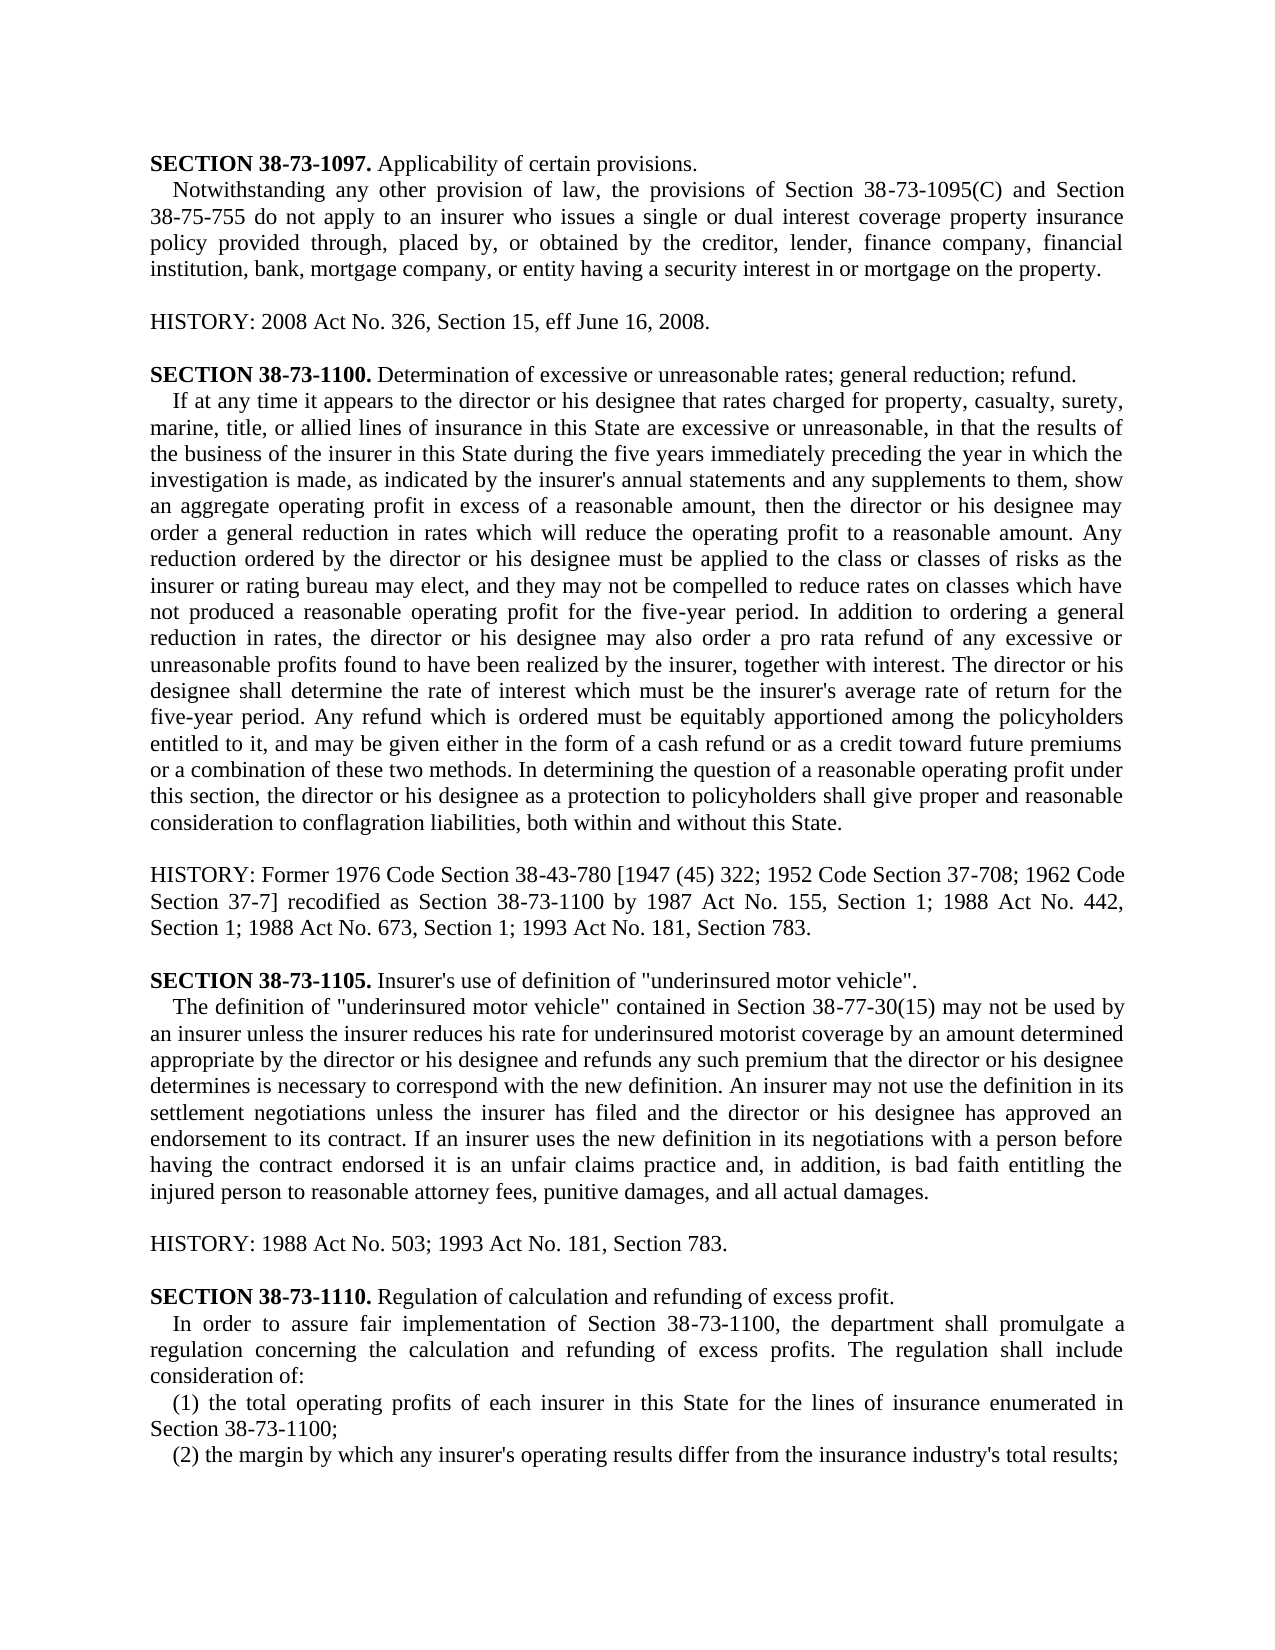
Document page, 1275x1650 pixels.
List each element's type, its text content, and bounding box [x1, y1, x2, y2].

text The definition of "underinsured motor vehicle" contained in Section 38-77-30(15) may not be used by an insurer unless the insurer reduces his rate for underinsured motorist coverage by an amount determined appropriate by the director or his designee and refunds any such premium that the director or his designee determines is necessary to correspond with the new definition. An insurer may not use the definition in its settlement negotiations unless the insurer has filed and the director or his designee has approved an endorsement to its contract. If an insurer uses the new definition in its negotiations with a person before having the contract endorsed it is an unfair claims practice and, in addition, is bad faith entitling the injured person to reasonable attorney fees, punitive damages, and all actual damages. [150, 993, 1125, 1204]
text SECTION 38-73-1100. Determination of excessive or unreasonable rates; general reduction; refund. [150, 361, 1125, 387]
text (2) the margin by which any insurer's operating results differ from the insurance industry's total results; [150, 1441, 1125, 1468]
text SECTION 38-73-1105. Insurer's use of definition of "underinsured motor vehicle". [150, 967, 1125, 993]
text In order to assure fair implementation of Section 38-73-1100, the department shall promulgate a regulation concerning the calculation and refunding of excess profits. The regulation shall include consideration of: [150, 1309, 1125, 1389]
text HISTORY: 1988 Act No. 503; 1993 Act No. 181, Section 783. [150, 1231, 1125, 1257]
text If at any time it appears to the director or his designee that rates charged for property, casualty, surety, marine, title, or allied lines of insurance in this State are excessive or unreasonable, in that the results of the business of the insurer in this State during the five years immediately preceding the year in which the investigation is made, as indicated by the insurer's annual statements and any supplements to them, show an aggregate operating profit in excess of a reasonable amount, then the director or his designee may order a general reduction in rates which will reduce the operating profit to a reasonable amount. Any reduction ordered by the director or his designee must be applied to the class or classes of risks as the insurer or rating bureau may elect, and they may not be compelled to reduce rates on classes which have not produced a reasonable operating profit for the five-year period. In addition to ordering a general reduction in rates, the director or his designee may also order a pro rata refund of any excessive or unreasonable profits found to have been realized by the insurer, together with interest. The director or his designee shall determine the rate of interest which must be the insurer's average rate of return for the five-year period. Any refund which is ordered must be equitably apportioned among the policyholders entitled to it, and may be given either in the form of a cash refund or as a credit toward future premiums or a combination of these two methods. In determining the question of a reasonable operating profit under this section, the director or his designee as a protection to policyholders shall give proper and reasonable consideration to conflagration liabilities, both within and without this State. [150, 387, 1125, 835]
text SECTION 38-73-1097. Applicability of certain provisions. [150, 150, 1125, 176]
text SECTION 38-73-1110. Regulation of calculation and refunding of excess profit. [150, 1283, 1125, 1309]
text (1) the total operating profits of each insurer in this State for the lines of insurance enumerated in Section 38-73-1100; [150, 1389, 1125, 1441]
text HISTORY: Former 1976 Code Section 38-43-780 [1947 (45) 322; 1952 Code Section 37-708; 1962 Code Section 37-7] recodified as Section 38-73-1100 by 1987 Act No. 155, Section 1; 1988 Act No. 442, Section 1; 1988 Act No. 673, Section 1; 1993 Act No. 181, Section 783. [150, 862, 1125, 941]
text Notwithstanding any other provision of law, the provisions of Section 38-73-1095(C) and Section 38-75-755 do not apply to an insurer who issues a single or dual interest coverage property insurance policy provided through, placed by, or obtained by the creditor, lender, finance company, financial institution, bank, mortgage company, or entity having a security interest in or mortgage on the property. [150, 176, 1125, 282]
text HISTORY: 2008 Act No. 326, Section 15, eff June 16, 2008. [150, 308, 1125, 334]
